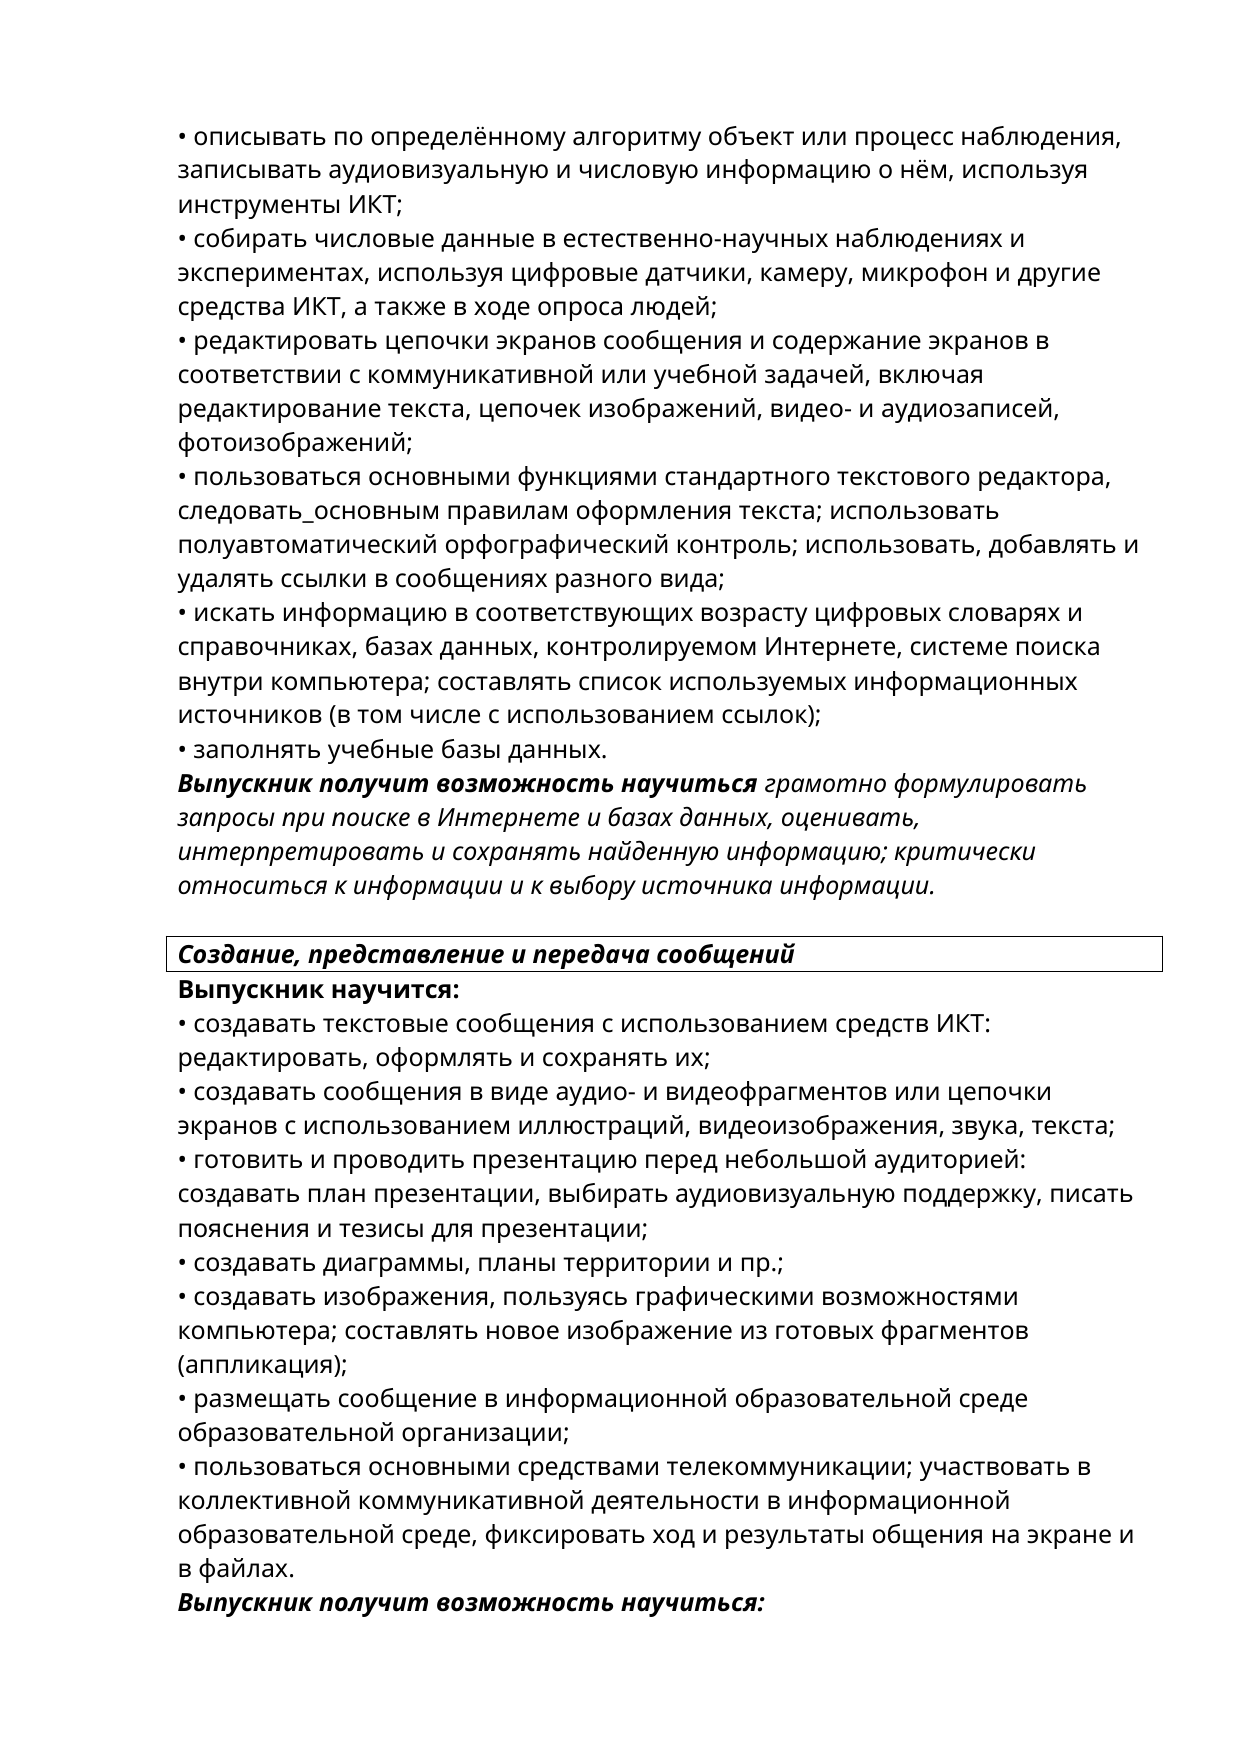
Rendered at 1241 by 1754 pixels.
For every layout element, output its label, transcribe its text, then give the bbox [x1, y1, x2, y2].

text интерпретировать и сохранять найденную информацию; критически [177, 833, 1152, 867]
text Выпускник получит возможность научиться: [177, 1585, 1152, 1619]
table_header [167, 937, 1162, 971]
text • искать информацию в соответствующих возрасту цифровых словарях и справочниках, базах данных, контролируемом Интернете, системе поиска внутри компьютера; составлять список используемых информационных источников (в том числе с использованием ссылок); [177, 595, 1152, 731]
text • создавать сообщения в виде аудио- и видеофрагментов или цепочки экранов с использованием иллюстраций, видеоизображения, звука, текста; [177, 1074, 1152, 1142]
text • собирать числовые данные в естественно-научных наблюдениях и экспериментах, используя цифровые датчики, камеру, микрофон и другие средства ИКТ, а также в ходе опроса людей; [177, 220, 1152, 322]
text запросы при поиске в Интернете и базах данных, оценивать, [177, 799, 1152, 833]
text Выпускник научится: [177, 972, 1152, 1006]
text • пользоваться основными функциями стандартного текстового редактора, следовать_основным правилам оформления текста; использовать полуавтоматический орфографический контроль; использовать, добавлять и удалять ссылки в сообщениях разного вида; [177, 459, 1152, 595]
text • пользоваться основными средствами телекоммуникации; участвовать в коллективной коммуникативной деятельности в информационной образовательной среде, фиксировать ход и результаты общения на экране и в файлах. [177, 1449, 1152, 1585]
text • создавать изображения, пользуясь графическими возможностями компьютера; составлять новое изображение из готовых фрагментов (аппликация); [177, 1278, 1152, 1381]
text • редактировать цепочки экранов сообщения и содержание экранов в соответствии с коммуникативной или учебной задачей, включая редактирование текста, цепочек изображений, видео- и аудиозаписей, фотоизображений; [177, 322, 1152, 459]
text • заполнять учебные базы данных. [177, 731, 1152, 765]
text • создавать текстовые сообщения с использованием средств ИКТ: редактировать, оформлять и сохранять их; [177, 1006, 1152, 1074]
text • готовить и проводить презентацию перед небольшой аудиторией: создавать план презентации, выбирать аудиовизуальную поддержку, писать пояснения и тезисы для презентации; [177, 1142, 1152, 1244]
text • размещать сообщение в информационной образовательной среде образовательной организации; [177, 1381, 1152, 1449]
text • описывать по определённому алгоритму объект или процесс наблюдения, записывать аудиовизуальную и числовую информацию о нём, используя инструменты ИКТ; [177, 118, 1152, 220]
text • создавать диаграммы, планы территории и пр.; [177, 1244, 1152, 1278]
text относиться к информации и к выбору источника информации. [177, 867, 1152, 902]
text Выпускник получит возможность научиться грамотно формулировать [177, 765, 1152, 799]
